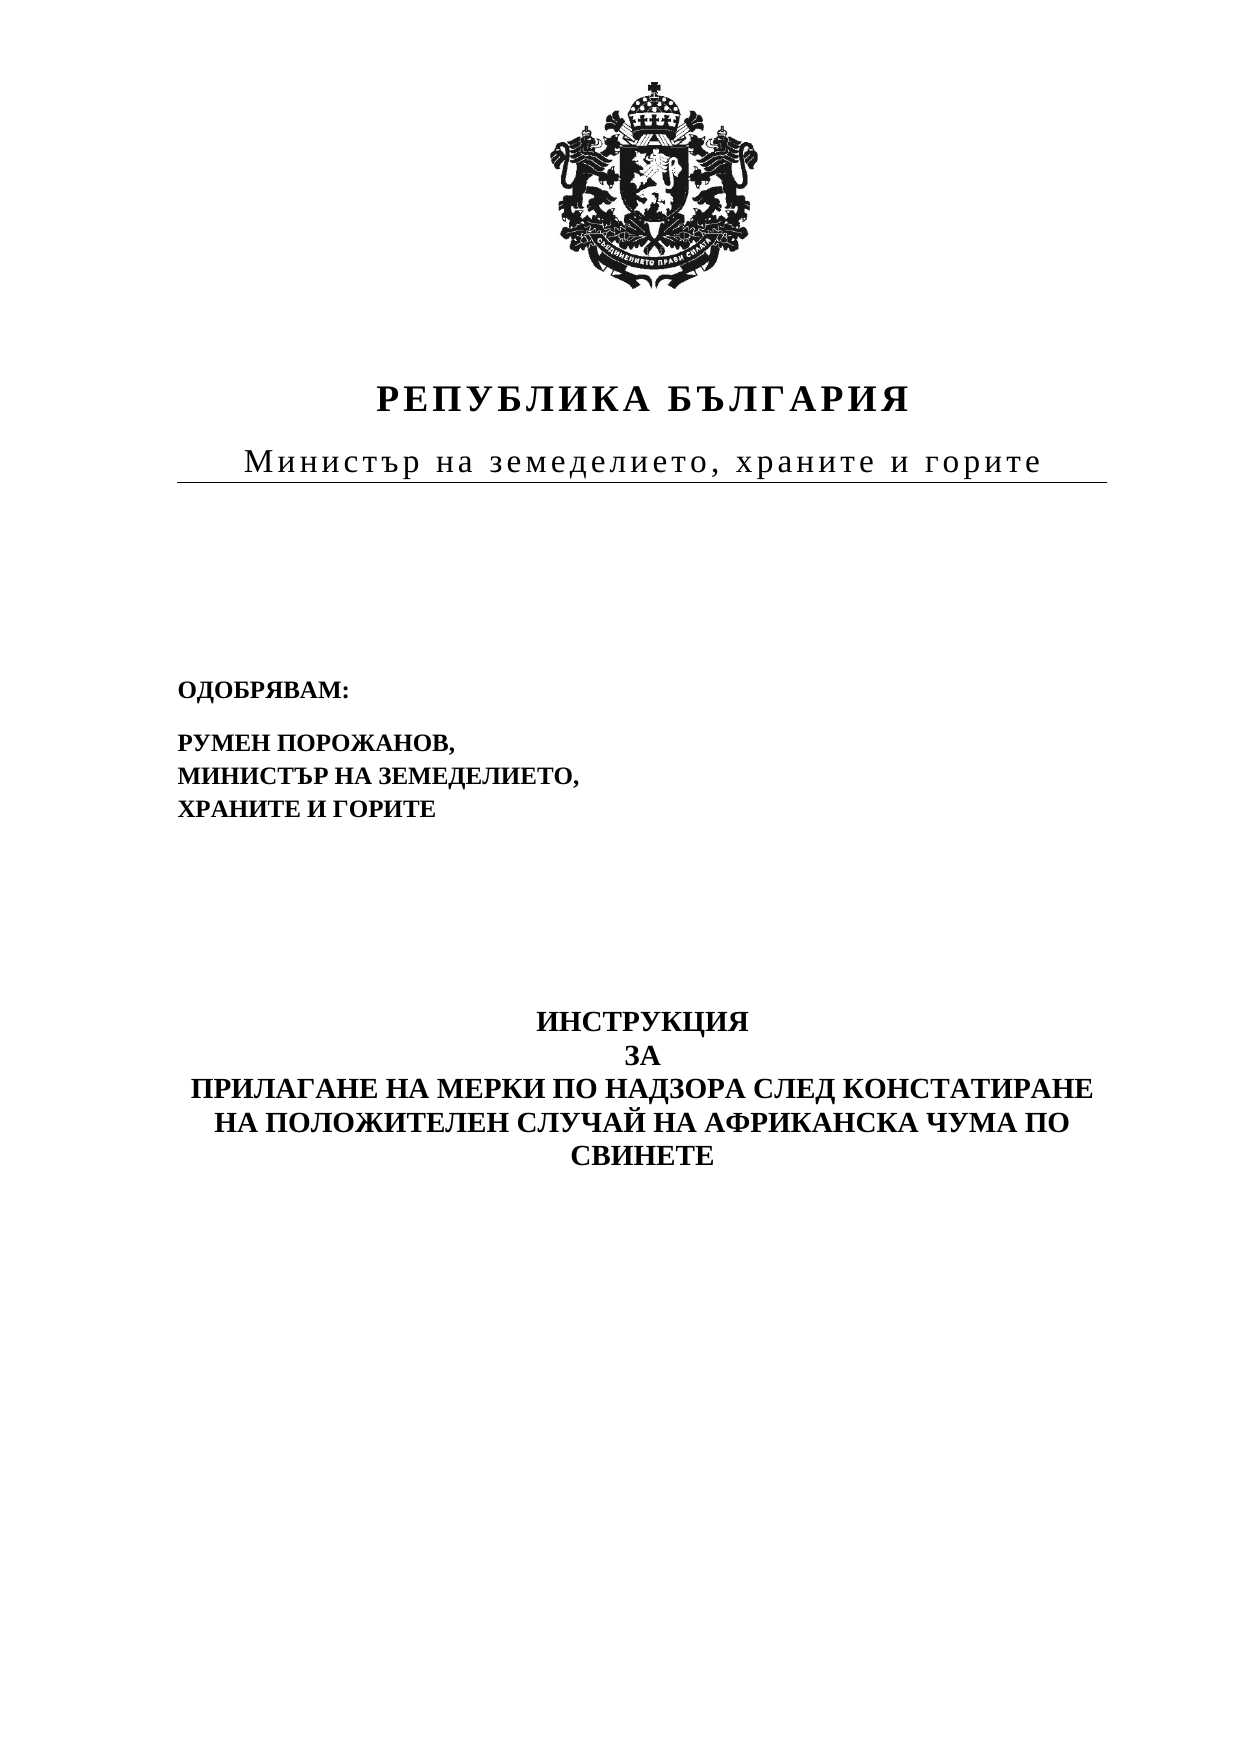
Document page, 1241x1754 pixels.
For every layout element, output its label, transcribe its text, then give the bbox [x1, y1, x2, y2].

text ЗА [177, 1038, 1107, 1071]
text ОДОБРЯВАМ: [177, 675, 1107, 703]
text Министър на земеделието, храните и горите [177, 442, 1107, 482]
text ИНСТРУКЦИЯ [177, 1004, 1107, 1038]
picture [550, 82, 758, 289]
text РУМЕН ПОРОЖАНОВ, [177, 728, 1107, 757]
text РЕПУБЛИКА БЪЛГАРИЯ [177, 377, 1107, 420]
text ПРИЛАГАНЕ НА МЕРКИ ПО НАДЗОРА СЛЕД КОНСТАТИРАНЕ НА ПОЛОЖИТЕЛЕН СЛУЧАЙ НА АФРИКАНСКА ЧУМА ПО СВИНЕТЕ [177, 1071, 1107, 1172]
text ХРАНИТЕ И ГОРИТЕ [177, 794, 1107, 823]
text МИНИСТЪР НА ЗЕМЕДЕЛИЕТО, [177, 761, 1107, 790]
